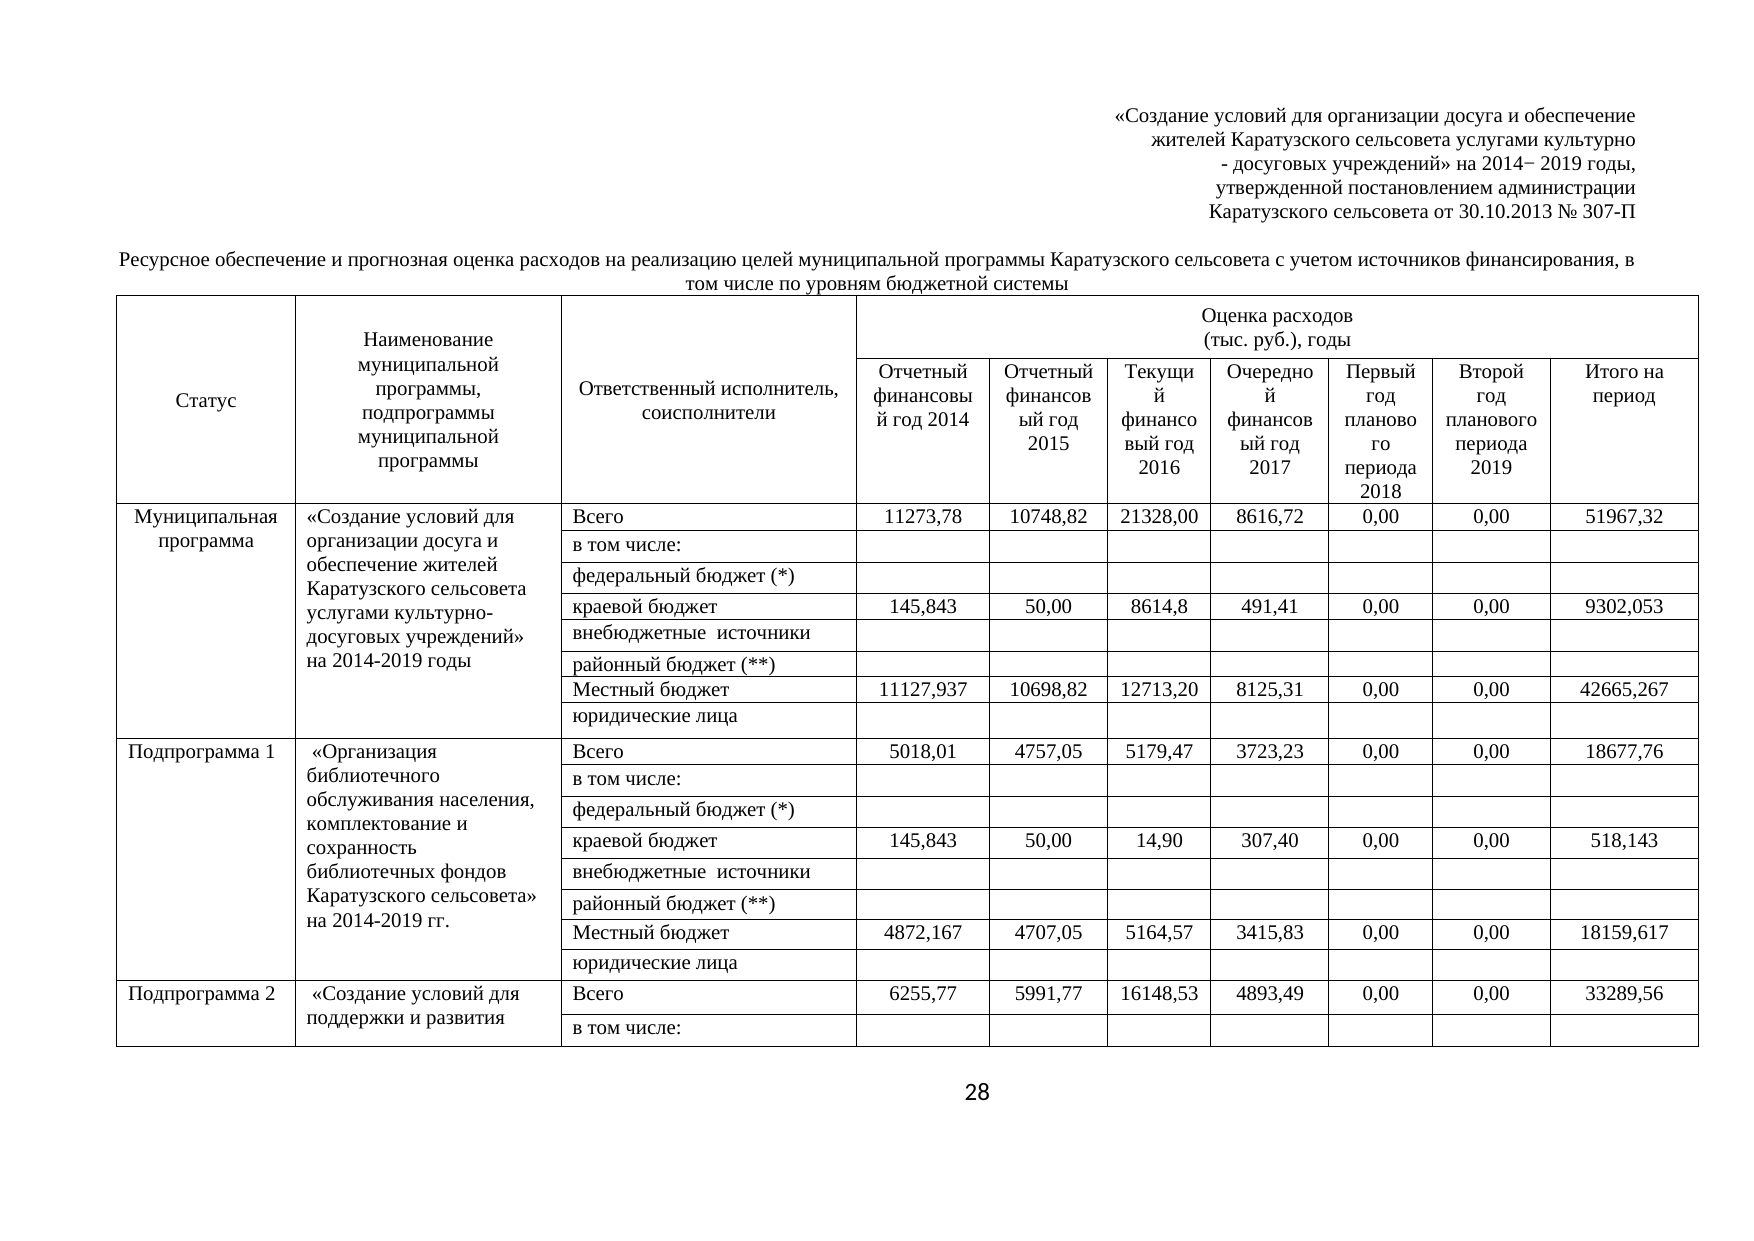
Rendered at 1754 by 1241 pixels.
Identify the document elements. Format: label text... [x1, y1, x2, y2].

table_cell [1433, 1015, 1550, 1046]
table_cell «Создание условий для поддержки и развития культурного потенциала на территории «Каратузский сельсовет» на 2014-2019 годы [296, 981, 561, 1046]
table_cell Первый год планового периода 2018 [1329, 359, 1432, 503]
table_cell Местный бюджет [562, 920, 856, 949]
table_cell [1551, 950, 1698, 980]
table_cell [1211, 620, 1328, 651]
table_cell [1211, 765, 1328, 796]
table_cell [1551, 859, 1698, 889]
table_cell [1433, 765, 1550, 796]
table_cell 10748,82 [990, 504, 1107, 530]
table_cell 51967,32 [1551, 504, 1698, 530]
table_cell 8614,8 [1108, 594, 1210, 619]
table_cell [1108, 620, 1210, 651]
table_cell [1211, 652, 1328, 676]
table_cell 50,00 [990, 828, 1107, 858]
table_cell [1329, 563, 1432, 593]
table_cell [1211, 797, 1328, 827]
table_cell районный бюджет (**) [562, 890, 856, 919]
table_cell [1329, 765, 1432, 796]
table_cell Всего [562, 981, 856, 1014]
table_cell 0,00 [1433, 828, 1550, 858]
table_cell [1108, 563, 1210, 593]
text Каратузского сельсовета от 30.10.2013 № 307-П [118, 199, 1636, 223]
table_cell 11127,937 [857, 677, 989, 702]
table_cell 307,40 [1211, 828, 1328, 858]
table_cell [1551, 703, 1698, 738]
table_cell [1329, 890, 1432, 919]
table_cell [1551, 620, 1698, 651]
table_cell [990, 890, 1107, 919]
table_cell 9302,053 [1551, 594, 1698, 619]
table_cell 0,00 [1329, 677, 1432, 702]
table_cell [990, 652, 1107, 676]
table_cell 0,00 [1433, 920, 1550, 949]
table_cell [1329, 950, 1432, 980]
table_cell Всего [562, 739, 856, 764]
table_cell федеральный бюджет (*) [562, 797, 856, 827]
table_cell [1108, 797, 1210, 827]
table_cell Подпрограмма 1 [117, 739, 295, 980]
table_cell [857, 1015, 989, 1046]
table_cell Второй год планового периода 2019 [1433, 359, 1550, 503]
table_cell [1211, 1015, 1328, 1046]
table_cell 18677,76 [1551, 739, 1698, 764]
table_cell 5991,77 [990, 981, 1107, 1014]
table_cell внебюджетные источники [562, 620, 856, 651]
table_cell [990, 950, 1107, 980]
table_cell [1108, 652, 1210, 676]
text жителей Каратузского сельсовета услугами культурно [118, 127, 1636, 151]
table_cell [1329, 859, 1432, 889]
table_cell Местный бюджет [562, 677, 856, 702]
table_cell 8616,72 [1211, 504, 1328, 530]
table_cell [1211, 859, 1328, 889]
table_cell [1108, 890, 1210, 919]
table_cell «Создание условий для организации досуга и обеспечение жителей Каратузского сельсовета услугами культурно-досуговых учреждений» на 2014-2019 годы [296, 504, 561, 738]
table_cell [857, 890, 989, 919]
table_cell 145,843 [857, 594, 989, 619]
table_cell [1551, 797, 1698, 827]
table_cell [857, 652, 989, 676]
table_header Ответственный исполнитель, соисполнители [562, 296, 856, 503]
table_cell 50,00 [990, 594, 1107, 619]
table_cell 16148,53 [1108, 981, 1210, 1014]
table_cell 3723,23 [1211, 739, 1328, 764]
table_cell [1211, 531, 1328, 562]
table_cell [1329, 652, 1432, 676]
text утвержденной постановлением администрации [118, 175, 1636, 199]
table_cell 12713,20 [1108, 677, 1210, 702]
table_cell 8125,31 [1211, 677, 1328, 702]
table_cell федеральный бюджет (*) [562, 563, 856, 593]
table_cell [1329, 797, 1432, 827]
table_cell [1433, 563, 1550, 593]
table_cell [1211, 703, 1328, 738]
text - досуговых учреждений» на 2014− 2019 годы, [118, 151, 1636, 175]
table_header Оценка расходов (тыс. руб.), годы [857, 296, 1698, 358]
table_cell Итого на период [1551, 359, 1698, 503]
table_cell 0,00 [1329, 739, 1432, 764]
table_cell [1433, 703, 1550, 738]
table_cell [990, 797, 1107, 827]
table_cell [990, 765, 1107, 796]
table_cell 4872,167 [857, 920, 989, 949]
table_cell 5164,57 [1108, 920, 1210, 949]
table_cell 5179,47 [1108, 739, 1210, 764]
table_cell [1329, 703, 1432, 738]
table_cell [1211, 890, 1328, 919]
table_cell 6255,77 [857, 981, 989, 1014]
table_cell [857, 703, 989, 738]
table_header Статус [117, 296, 295, 503]
table_cell [990, 531, 1107, 562]
table_header Наименование муниципальной программы, подпрограммы муниципальной программы [296, 296, 561, 503]
table_cell [1433, 950, 1550, 980]
text Ресурсное обеспечение и прогнозная оценка расходов на реализацию целей муниципальной программы Каратузского сельсовета с учетом источников финансирования, в том числе по уровням бюджетной системы [118, 247, 1636, 295]
table_cell [1108, 950, 1210, 980]
table_cell 0,00 [1329, 828, 1432, 858]
table_cell [990, 563, 1107, 593]
table_cell Отчетный финансовый год 2015 [990, 359, 1107, 503]
table_cell 42665,267 [1551, 677, 1698, 702]
table_cell Текущий финансовый год 2016 [1108, 359, 1210, 503]
table_cell 21328,00 [1108, 504, 1210, 530]
table_cell [1551, 563, 1698, 593]
table_cell [1108, 859, 1210, 889]
table_cell [1551, 531, 1698, 562]
table_cell Очередной финансовый год 2017 [1211, 359, 1328, 503]
table_cell 518,143 [1551, 828, 1698, 858]
table_cell [857, 563, 989, 593]
table_cell [1551, 1015, 1698, 1046]
table_cell 0,00 [1433, 504, 1550, 530]
table_cell районный бюджет (**) [562, 652, 856, 676]
table_cell [1329, 620, 1432, 651]
table_cell 4757,05 [990, 739, 1107, 764]
table_cell Подпрограмма 2 [117, 981, 295, 1046]
table_cell [1108, 1015, 1210, 1046]
table_cell [1329, 531, 1432, 562]
table_cell Отчетный финансовый год 2014 [857, 359, 989, 503]
table_cell [857, 620, 989, 651]
table_cell [990, 703, 1107, 738]
table_cell в том числе: [562, 531, 856, 562]
table_cell [857, 859, 989, 889]
table_cell 0,00 [1329, 920, 1432, 949]
table_cell 10698,82 [990, 677, 1107, 702]
table_cell 0,00 [1433, 594, 1550, 619]
table_cell [1433, 890, 1550, 919]
table_cell 0,00 [1433, 677, 1550, 702]
table_cell юридические лица [562, 950, 856, 980]
table_cell 5018,01 [857, 739, 989, 764]
table_cell [1108, 531, 1210, 562]
table_cell 145,843 [857, 828, 989, 858]
table_cell 11273,78 [857, 504, 989, 530]
table_cell Всего [562, 504, 856, 530]
table_cell [990, 859, 1107, 889]
table_cell «Организация библиотечного обслуживания населения, комплектование и сохранность библиотечных фондов Каратузского сельсовета» на 2014-2019 гг. [296, 739, 561, 980]
table_cell [857, 950, 989, 980]
table_cell 3415,83 [1211, 920, 1328, 949]
table_cell 14,90 [1108, 828, 1210, 858]
table_cell 0,00 [1433, 981, 1550, 1014]
table_cell [1551, 890, 1698, 919]
table_cell Муниципальная программа [117, 504, 295, 738]
table_cell [990, 1015, 1107, 1046]
table_cell в том числе: [562, 1015, 856, 1046]
table_cell [1551, 652, 1698, 676]
text «Создание условий для организации досуга и обеспечение [118, 103, 1636, 127]
table_cell [1433, 531, 1550, 562]
table_cell [857, 765, 989, 796]
table_cell краевой бюджет [562, 828, 856, 858]
table_cell [1329, 1015, 1432, 1046]
table_cell [857, 797, 989, 827]
table_cell 18159,617 [1551, 920, 1698, 949]
table_cell [1551, 765, 1698, 796]
table_cell [1433, 620, 1550, 651]
table_cell внебюджетные источники [562, 859, 856, 889]
table_cell 0,00 [1329, 594, 1432, 619]
table_cell 4707,05 [990, 920, 1107, 949]
table_cell [1433, 652, 1550, 676]
table_cell [990, 620, 1107, 651]
table_cell 0,00 [1329, 981, 1432, 1014]
table_cell 491,41 [1211, 594, 1328, 619]
table_cell [1211, 563, 1328, 593]
table_cell 4893,49 [1211, 981, 1328, 1014]
table_cell [1108, 765, 1210, 796]
table_cell [1433, 797, 1550, 827]
table_cell краевой бюджет [562, 594, 856, 619]
table_cell 0,00 [1433, 739, 1550, 764]
table_cell в том числе: [562, 765, 856, 796]
table_cell [1211, 950, 1328, 980]
table_cell 0,00 [1329, 504, 1432, 530]
table_cell [1108, 703, 1210, 738]
table_cell 33289,56 [1551, 981, 1698, 1014]
table_cell юридические лица [562, 703, 856, 738]
table_cell [1433, 859, 1550, 889]
table_cell [857, 531, 989, 562]
